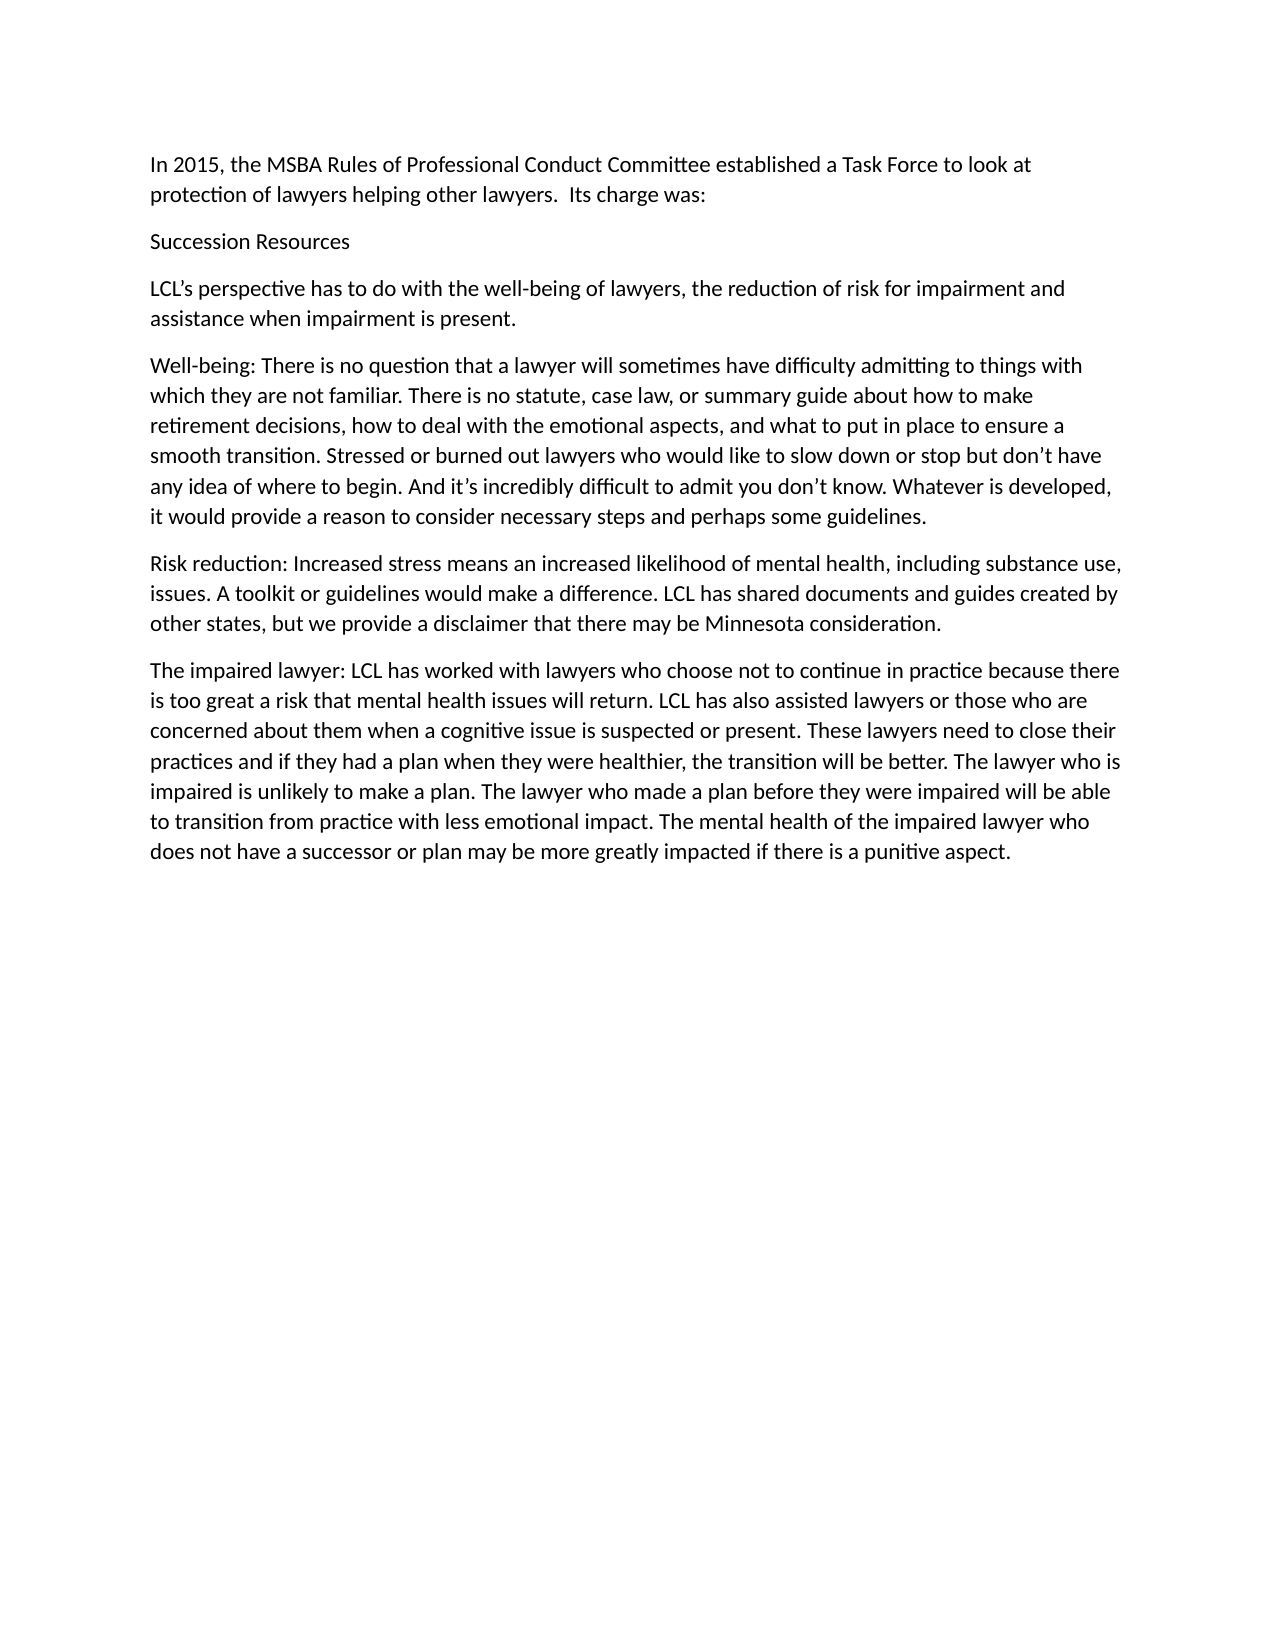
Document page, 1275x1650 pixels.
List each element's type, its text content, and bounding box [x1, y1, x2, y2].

text Well-being: There is no question that a lawyer will sometimes have difficulty admitting to things with which they are not familiar. There is no statute, case law, or summary guide about how to make retirement decisions, how to deal with the emotional aspects, and what to put in place to ensure a smooth transition. Stressed or burned out lawyers who would like to slow down or stop but don’t have any idea of where to begin. And it’s incredibly difficult to admit you don’t know. Whatever is developed, it would provide a reason to consider necessary steps and perhaps some guidelines. [150, 351, 1125, 530]
text In 2015, the MSBA Rules of Professional Conduct Committee established a Task Force to look at protection of lawyers helping other lawyers. Its charge was: [150, 150, 1125, 208]
text Risk reduction: Increased stress means an increased likelihood of mental health, including substance use, issues. A toolkit or guidelines would make a difference. LCL has shared documents and guides created by other states, but we provide a disclaimer that there may be Minnesota consideration. [150, 549, 1125, 637]
text LCL’s perspective has to do with the well-being of lawyers, the reduction of risk for impairment and assistance when impairment is present. [150, 274, 1125, 332]
text Succession Resources [150, 227, 1125, 255]
text The impaired lawyer: LCL has worked with lawyers who choose not to continue in practice because there is too great a risk that mental health issues will return. LCL has also assisted lawyers or those who are concerned about them when a cognitive issue is suspected or present. These lawyers need to close their practices and if they had a plan when they were healthier, the transition will be better. The lawyer who is impaired is unlikely to make a plan. The lawyer who made a plan before they were impaired will be able to transition from practice with less emotional impact. The mental health of the impaired lawyer who does not have a successor or plan may be more greatly impacted if there is a punitive aspect. [150, 656, 1125, 866]
